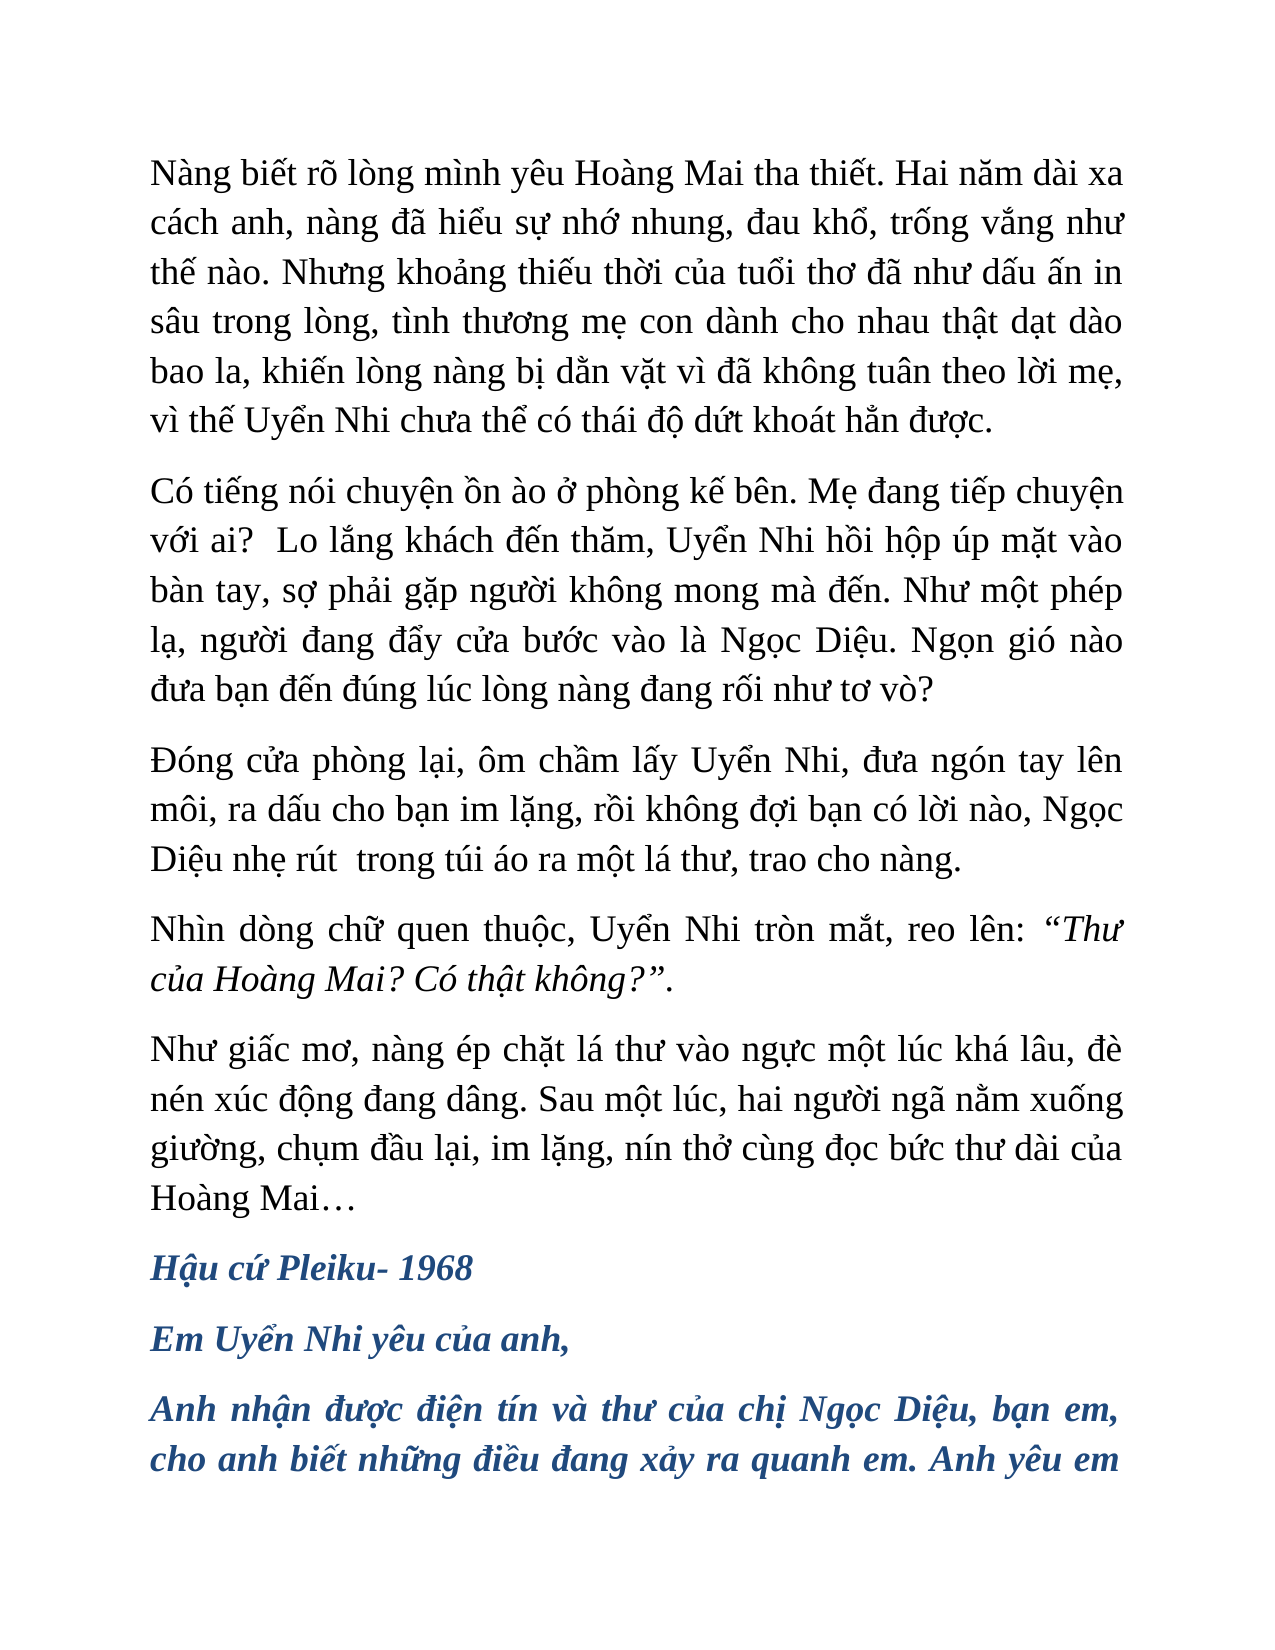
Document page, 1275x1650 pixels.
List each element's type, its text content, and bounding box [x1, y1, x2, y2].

text Có tiếng nói chuyện ồn ào ở phòng kế bên. Mẹ đang tiếp chuyện với ai? Lo lắng khách đến thăm, Uyển Nhi hồi hộp úp mặt vào bàn tay, sợ phải gặp người không mong mà đến. Như một phép lạ, người đang đẩy cửa bước vào là Ngọc Diệu. Ngọn gió nào đưa bạn đến đúng lúc lòng nàng đang rối như tơ vò? [150, 468, 1125, 710]
text Em Uyển Nhi yêu của anh, [150, 1316, 1125, 1359]
text Như giấc mơ, nàng ép chặt lá thư vào ngực một lúc khá lâu, đè nén xúc động đang dâng. Sau một lúc, hai người ngã nằm xuống giường, chụm đầu lại, im lặng, nín thở cùng đọc bức thư dài của Hoàng Mai… [150, 1027, 1125, 1218]
text Đóng cửa phòng lại, ôm chầm lấy Uyển Nhi, đưa ngón tay lên môi, ra dấu cho bạn im lặng, rồi không đợi bạn có lời nào, Ngọc Diệu nhẹ rút trong túi áo ra một lá thư, trao cho nàng. [150, 737, 1125, 879]
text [150, 1387, 1125, 1479]
text Hậu cứ Pleiku- 1968 [150, 1246, 1125, 1289]
text Nhìn dòng chữ quen thuộc, Uyển Nhi tròn mắt, reo lên: “Thư của Hoàng Mai? Có thật không?”. [150, 907, 1125, 999]
text Nàng biết rõ lòng mình yêu Hoàng Mai tha thiết. Hai năm dài xa cách anh, nàng đã hiểu sự nhớ nhung, đau khổ, trống vắng như thế nào. Nhưng khoảng thiếu thời của tuổi thơ đã như dấu ấn in sâu trong lòng, tình thương mẹ con dành cho nhau thật dạt dào bao la, khiến lòng nàng bị dằn vặt vì đã không tuân theo lời mẹ, vì thế Uyển Nhi chưa thể có thái độ dứt khoát hẳn được. [150, 150, 1125, 441]
